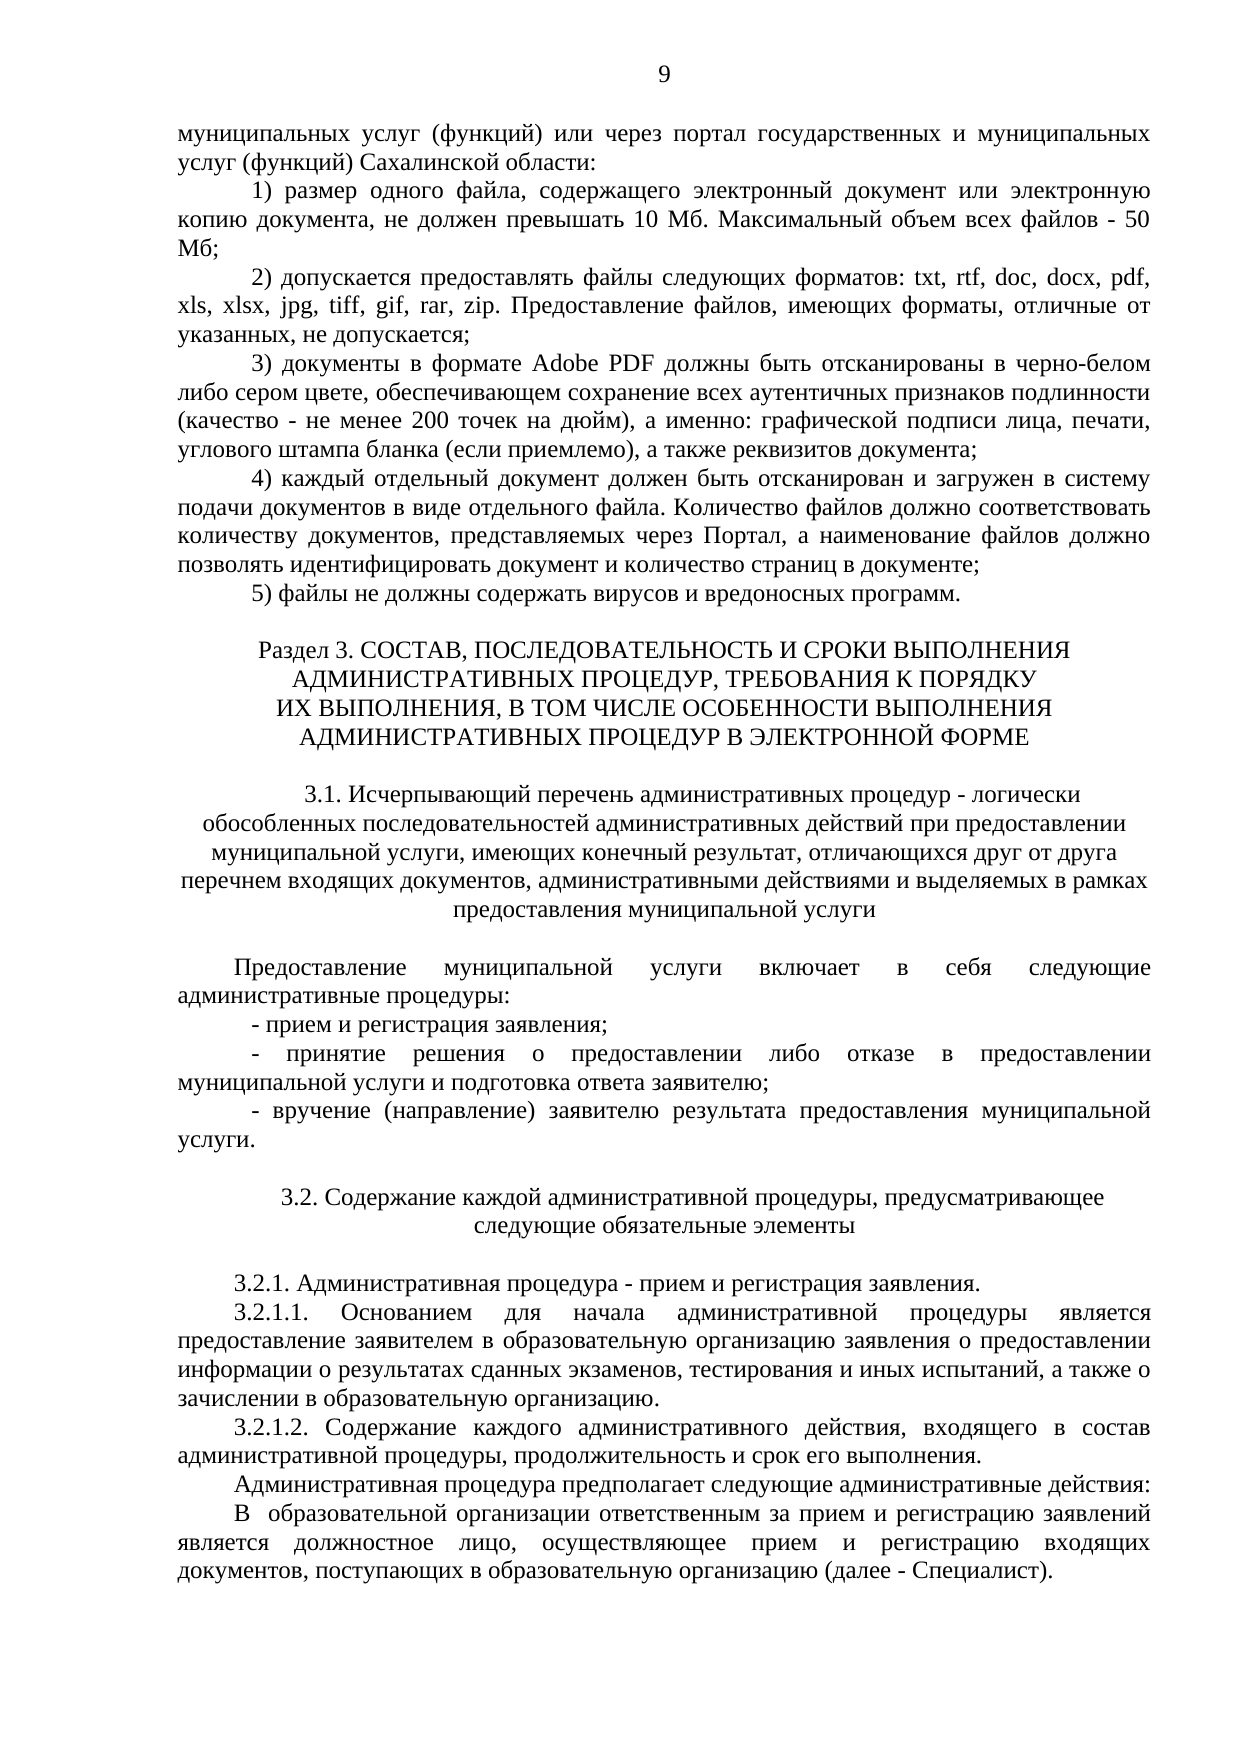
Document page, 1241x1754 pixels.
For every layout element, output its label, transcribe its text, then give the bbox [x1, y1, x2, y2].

text Раздел 3. СОСТАВ, ПОСЛЕДОВАТЕЛЬНОСТЬ И СРОКИ ВЫПОЛНЕНИЯ [177, 636, 1152, 664]
text Предоставление муниципальной услуги включает в себя следующие административные процедуры: - прием и регистрация заявления; - принятие решения о предоставлении либо отказе в предоставлении муниципальной услуги и подготовка ответа заявителю; - вручение (направление) заявителю результата предоставления муниципальной услуги. [177, 952, 1152, 1153]
text 3.2. Содержание каждой административной процедуры, предусматривающее следующие обязательные элементы [177, 1182, 1152, 1239]
text Административная процедура предполагает следующие административные действия: [177, 1469, 1152, 1498]
text В образовательной организации ответственным за прием и регистрацию заявлений является должностное лицо, осуществляющее прием и регистрацию входящих документов, поступающих в образовательную организацию (далее - Специалист). [177, 1498, 1152, 1584]
text 3.2.1. Административная процедура - прием и регистрация заявления. [177, 1268, 1152, 1297]
text АДМИНИСТРАТИВНЫХ ПРОЦЕДУР, ТРЕБОВАНИЯ К ПОРЯДКУ [177, 664, 1152, 693]
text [177, 118, 1152, 607]
text АДМИНИСТРАТИВНЫХ ПРОЦЕДУР В ЭЛЕКТРОННОЙ ФОРМЕ [177, 722, 1152, 751]
text 3.1. Исчерпывающий перечень административных процедур - логически обособленных последовательностей административных действий при предоставлении муниципальной услуги, имеющих конечный результат, отличающихся друг от друга перечнем входящих документов, административными действиями и выделяемых в рамках предоставления муниципальной услуги [177, 779, 1152, 923]
text 3.2.1.1. Основанием для начала административной процедуры является предоставление заявителем в образовательную организацию заявления о предоставлении информации о результатах сданных экзаменов, тестирования и иных испытаний, а также о зачислении в образовательную организацию. [177, 1297, 1152, 1412]
text 3.2.1.2. Содержание каждого административного действия, входящего в состав административной процедуры, продолжительность и срок его выполнения. [177, 1412, 1152, 1469]
text ИХ ВЫПОЛНЕНИЯ, В ТОМ ЧИСЛЕ ОСОБЕННОСТИ ВЫПОЛНЕНИЯ [177, 693, 1152, 722]
